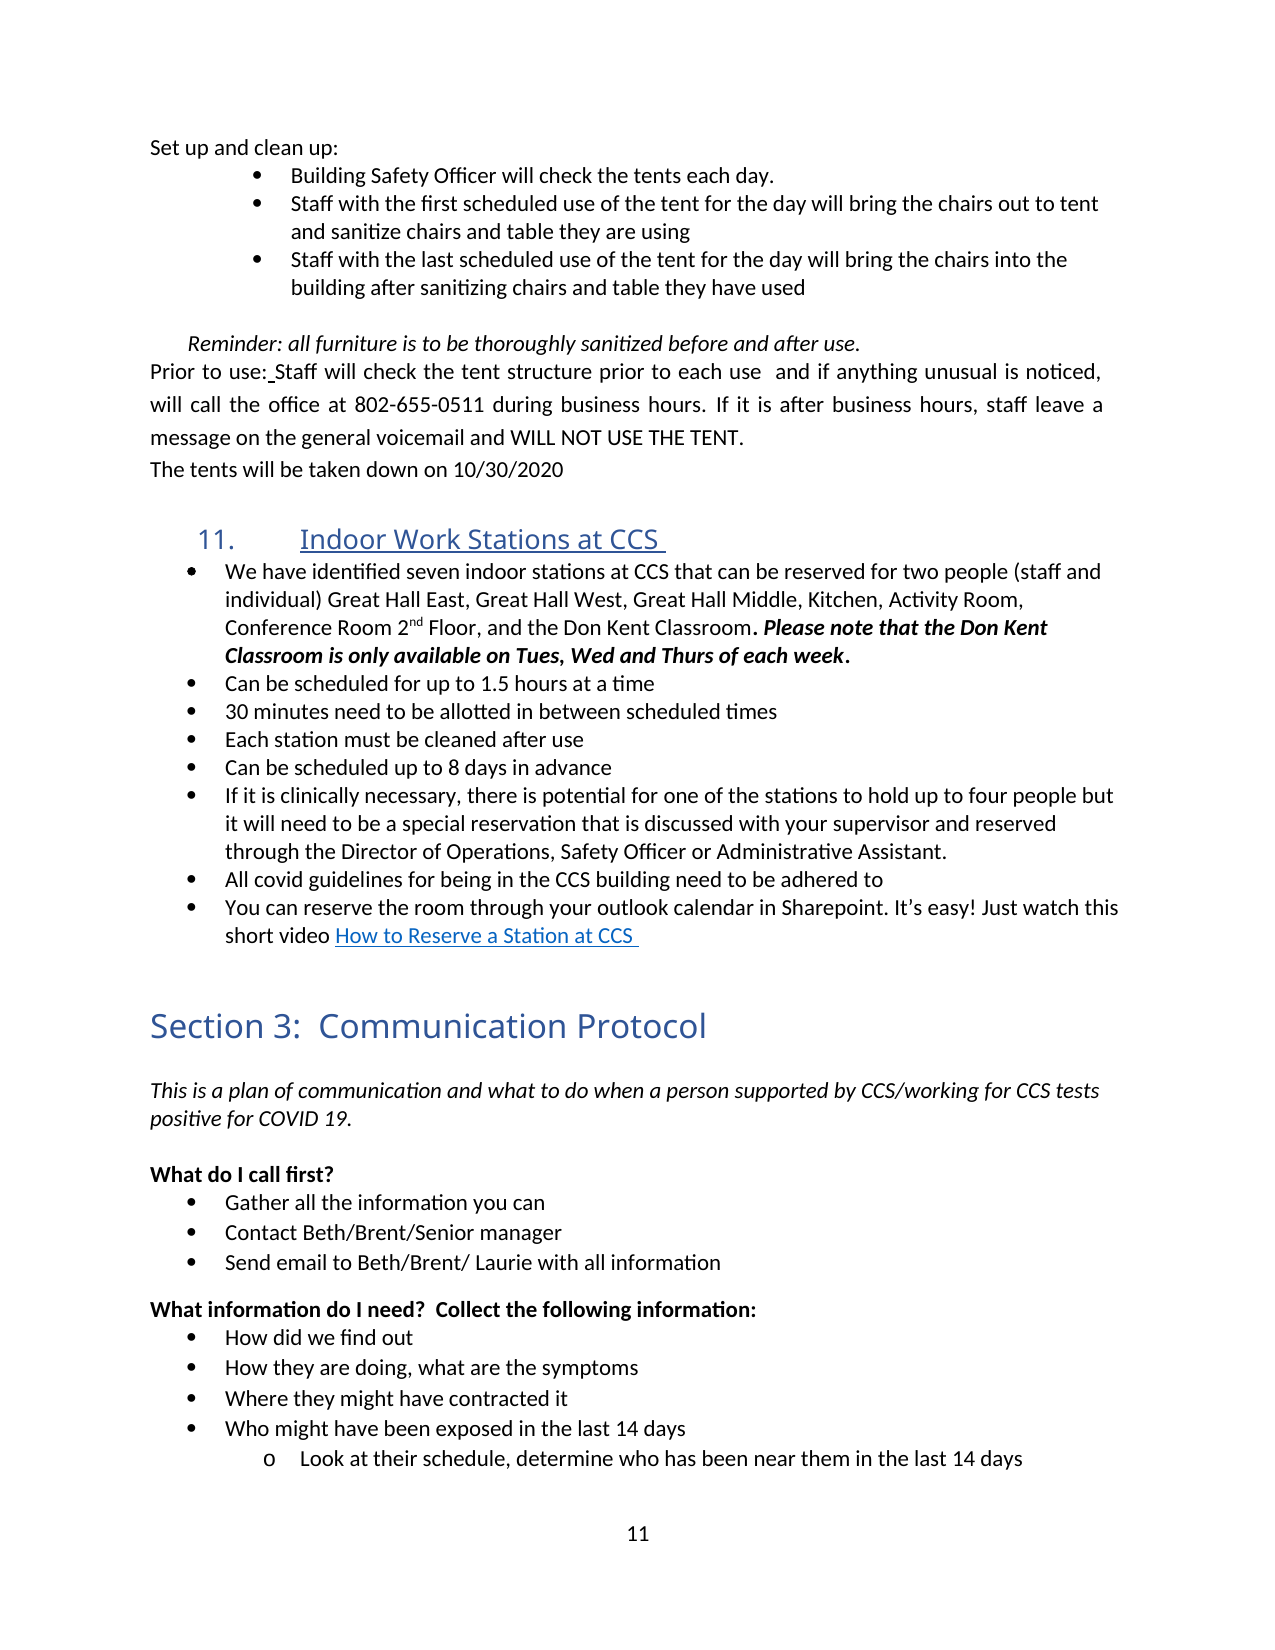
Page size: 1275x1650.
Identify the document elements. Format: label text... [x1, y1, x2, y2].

text What information do I need? Collect the following information: [150, 1295, 1125, 1323]
list Where they might have contracted it [187, 1384, 1125, 1412]
list Each station must be cleaned after use [187, 725, 1125, 753]
list Gather all the information you can [187, 1188, 1125, 1216]
list Can be scheduled up to 8 days in advance [187, 753, 1125, 781]
list How did we find out [187, 1323, 1125, 1351]
list You can reserve the room through your outlook calendar in Sharepoint. It’s easy! Just watch this short video How to Reserve a Station at CCS [187, 893, 1125, 949]
text What do I call first? [150, 1160, 1125, 1188]
list How they are doing, what are the symptoms [187, 1353, 1125, 1381]
list Can be scheduled for up to 1.5 hours at a time [187, 669, 1125, 697]
list 30 minutes need to be allotted in between scheduled times [187, 697, 1125, 725]
text Set up and clean up: [150, 133, 1125, 161]
list Send email to Beth/Brent/ Laurie with all information [187, 1248, 1125, 1276]
subtitle Indoor Work Stations at CCS [197, 520, 1125, 557]
text The tents will be taken down on 10/30/2020 [150, 455, 1104, 483]
list Building Safety Officer will check the tents each day. [253, 161, 1125, 189]
list Look at their schedule, determine who has been near them in the last 14 days [262, 1444, 1125, 1473]
list All covid guidelines for being in the CCS building need to be adhered to [187, 865, 1125, 893]
list Staff with the first scheduled use of the tent for the day will bring the chairs out to tent and sanitize chairs and table they are using [253, 189, 1125, 245]
list Contact Beth/Brent/Senior manager [187, 1218, 1125, 1246]
list If it is clinically necessary, there is potential for one of the stations to hold up to four people but it will need to be a special reservation that is discussed with your supervisor and reserved through the Director of Operations, Safety Officer or Administrative Assistant. [187, 781, 1125, 865]
list Who might have been exposed in the last 14 days [187, 1414, 1125, 1442]
subtitle Section 3: Communication Protocol [150, 1002, 1125, 1048]
list Staff with the last scheduled use of the tent for the day will bring the chairs into the building after sanitizing chairs and table they have used [253, 245, 1125, 301]
text Reminder: all furniture is to be thoroughly sanitized before and after use. [187, 329, 1125, 357]
text This is a plan of communication and what to do when a person supported by CCS/working for CCS tests positive for COVID 19. [150, 1076, 1125, 1132]
list We have identified seven indoor stations at CCS that can be reserved for two people (staff and individual) Great Hall East, Great Hall West, Great Hall Middle, Kitchen, Activity Room, Conference Room 2nd Floor, and the Don Kent Classroom. Please note that the Don Kent Classroom is only available on Tues, Wed and Thurs of each week. [187, 557, 1125, 669]
text Prior to use: Staff will check the tent structure prior to each use and if anything unusual is noticed, will call the office at 802-655-0511 during business hours. If it is after business hours, staff leave a message on the general voicemail and WILL NOT USE THE TENT. [150, 357, 1104, 451]
